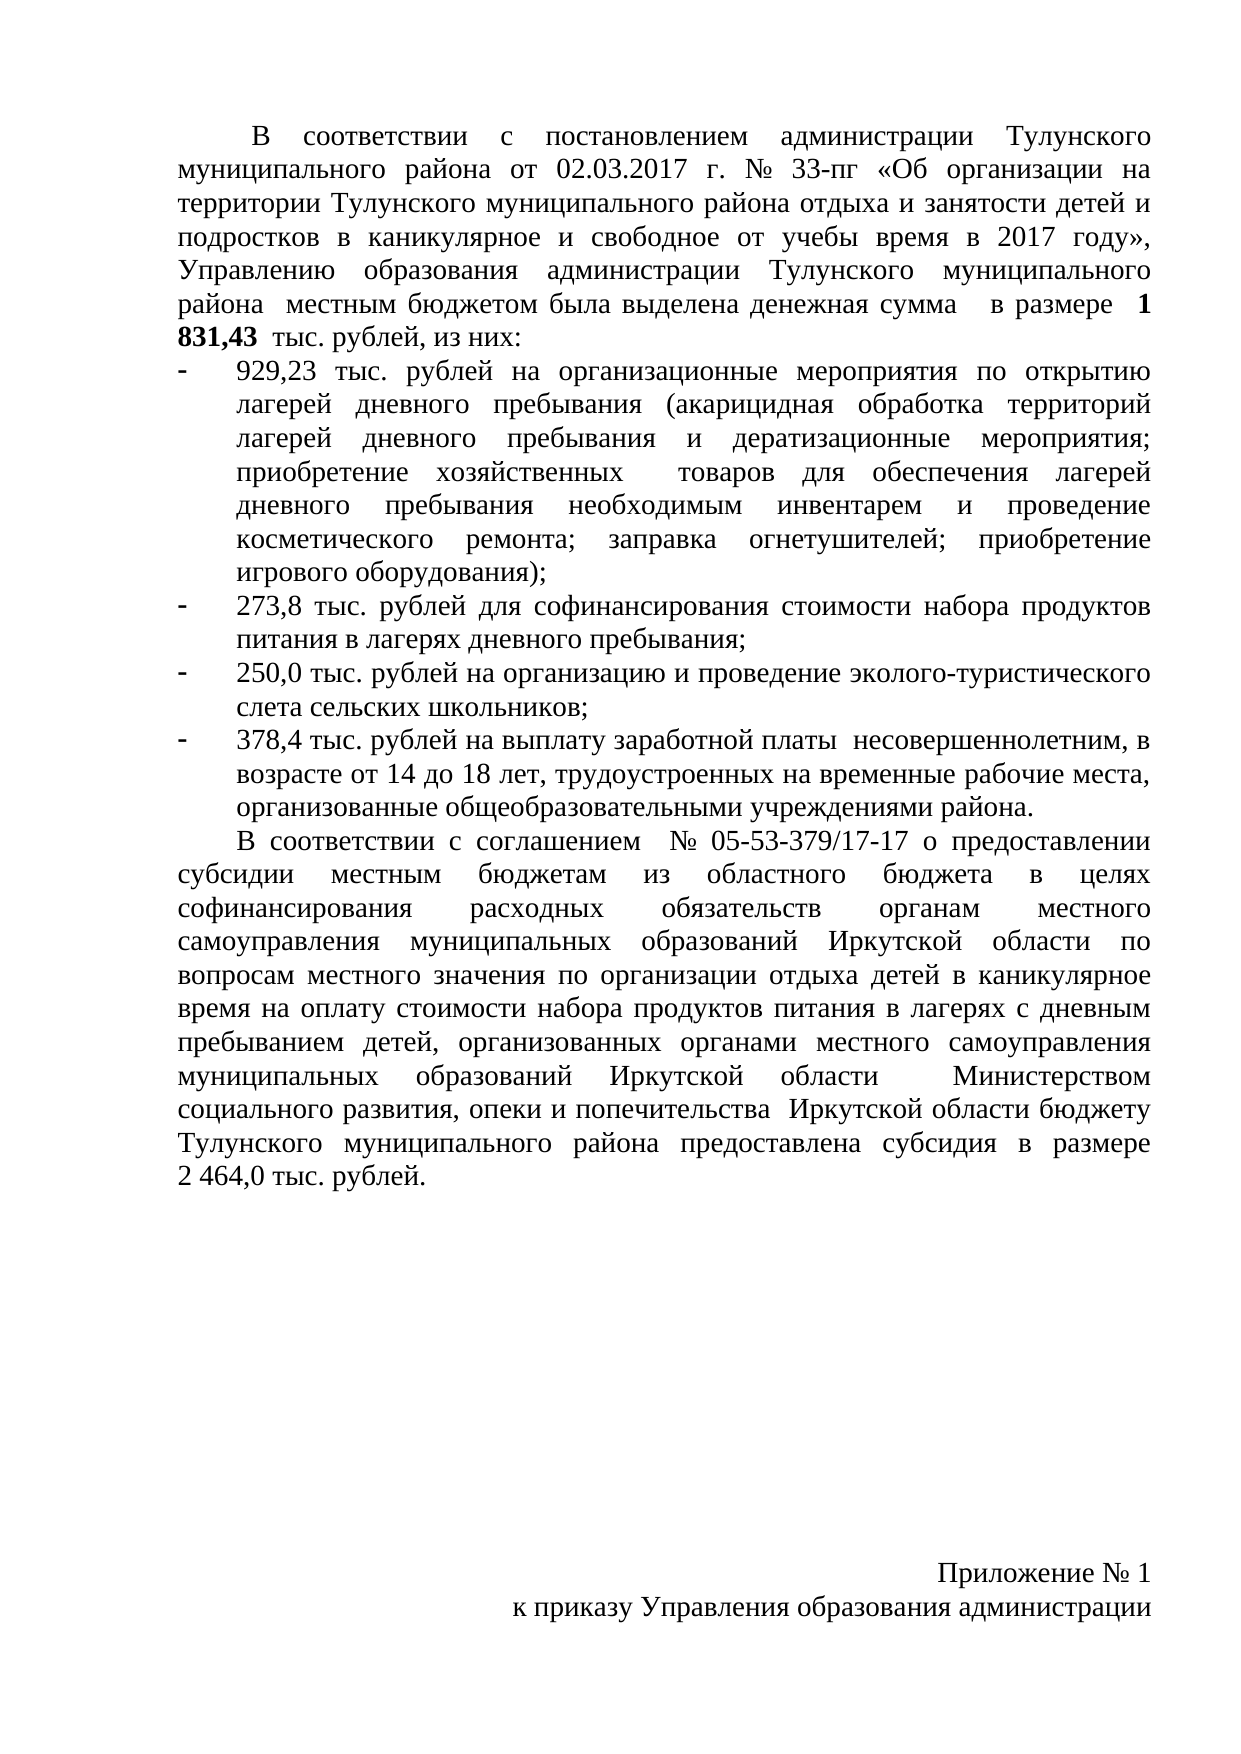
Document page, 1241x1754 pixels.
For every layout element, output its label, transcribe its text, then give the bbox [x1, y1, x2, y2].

list 929,23 тыс. рублей на организационные мероприятия по открытию лагерей дневного пребывания (акарицидная обработка территорий лагерей дневного пребывания и дератизационные мероприятия; приобретение хозяйственных товаров для обеспечения лагерей дневного пребывания необходимым инвентарем и проведение косметического ремонта; заправка огнетушителей; приобретение игрового оборудования); [177, 353, 1152, 588]
text к приказу Управления образования администрации [177, 1589, 1152, 1622]
list 273,8 тыс. рублей для софинансирования стоимости набора продуктов питания в лагерях дневного пребывания; [177, 588, 1152, 655]
list 250,0 тыс. рублей на организацию и проведение эколого-туристического слета сельских школьников; [177, 655, 1152, 722]
text В соответствии с постановлением администрации Тулунского муниципального района от 02.03.2017 г. № 33-пг «Об организации на территории Тулунского муниципального района отдыха и занятости детей и подростков в каникулярное и свободное от учебы время в 2017 году», Управлению образования администрации Тулунского муниципального района местным бюджетом была выделена денежная сумма в размере 1 831,43 тыс. рублей, из них: [177, 118, 1152, 353]
text Приложение № 1 [177, 1555, 1152, 1589]
list 378,4 тыс. рублей на выплату заработной платы несовершеннолетним, в возрасте от 14 до 18 лет, трудоустроенных на временные рабочие места, организованные общеобразовательными учреждениями района. [177, 722, 1152, 823]
text В соответствии с соглашением № 05-53-379/17-17 о предоставлении субсидии местным бюджетам из областного бюджета в целях софинансирования расходных обязательств органам местного самоуправления муниципальных образований Иркутской области по вопросам местного значения по организации отдыха детей в каникулярное время на оплату стоимости набора продуктов питания в лагерях с дневным пребыванием детей, организованных органами местного самоуправления муниципальных образований Иркутской области Министерством социального развития, опеки и попечительства Иркутской области бюджету Тулунского муниципального района предоставлена субсидия в размере 2 464,0 тыс. рублей. [177, 823, 1152, 1192]
